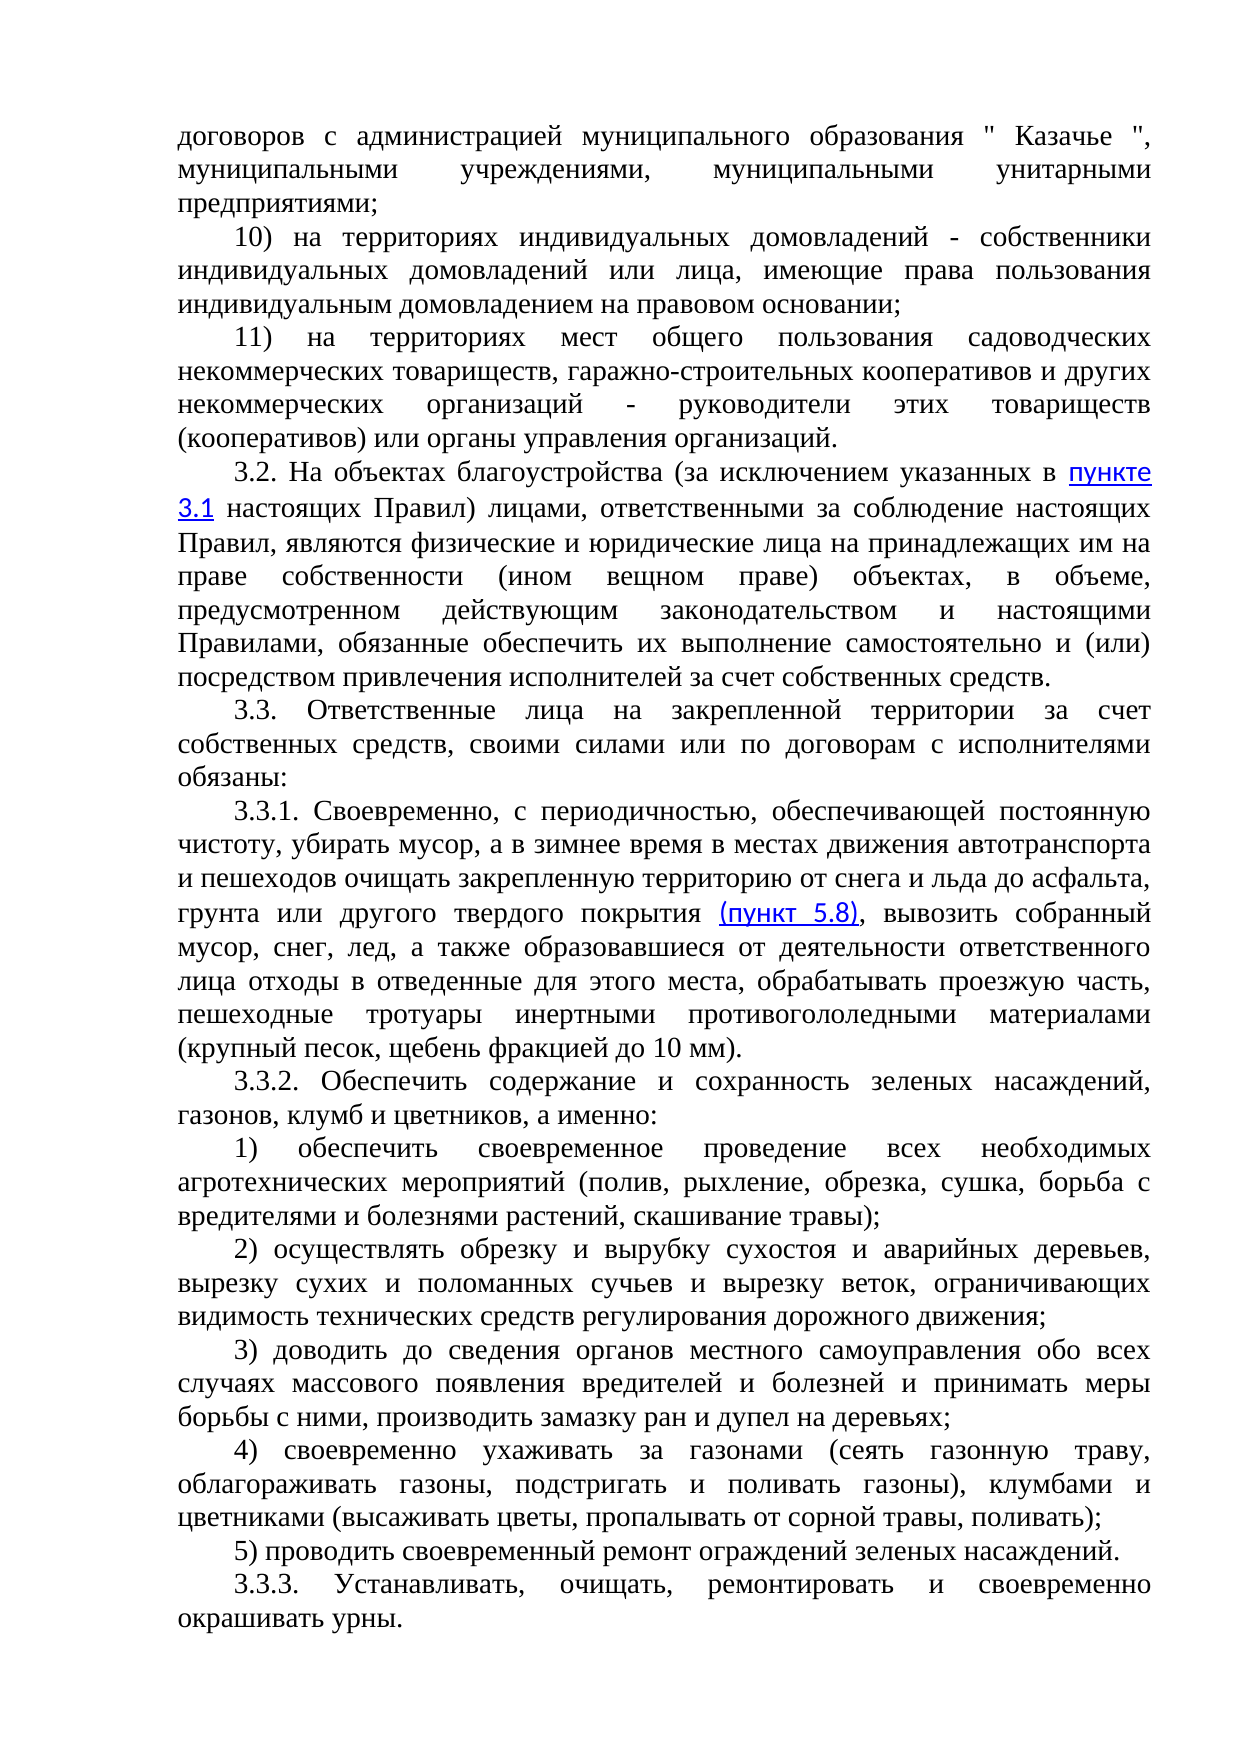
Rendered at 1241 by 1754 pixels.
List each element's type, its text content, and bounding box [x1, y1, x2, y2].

text 10) на территориях индивидуальных домовладений - собственники индивидуальных домовладений или лица, имеющие права пользования индивидуальным домовладением на правовом основании; [177, 219, 1152, 319]
text 2) осуществлять обрезку и вырубку сухостоя и аварийных деревьев, вырезку сухих и поломанных сучьев и вырезку веток, ограничивающих видимость технических средств регулирования дорожного движения; [177, 1231, 1152, 1332]
text 3.3.2. Обеспечить содержание и сохранность зеленых насаждений, газонов, клумб и цветников, а именно: [177, 1063, 1152, 1131]
text 3.2. На объектах благоустройства (за исключением указанных в пункте 3.1 настоящих Правил) лицами, ответственными за соблюдение настоящих Правил, являются физические и юридические лица на принадлежащих им на праве собственности (ином вещном праве) объектах, в объеме, предусмотренном действующим законодательством и настоящими Правилами, обязанные обеспечить их выполнение самостоятельно и (или) посредством привлечения исполнителей за счет собственных средств. [177, 453, 1152, 692]
text 4) своевременно ухаживать за газонами (сеять газонную траву, облагораживать газоны, подстригать и поливать газоны), клумбами и цветниками (высаживать цветы, пропалывать от сорной травы, поливать); [177, 1432, 1152, 1533]
text 11) на территориях мест общего пользования садоводческих некоммерческих товариществ, гаражно-строительных кооперативов и других некоммерческих организаций - руководители этих товариществ (кооперативов) или органы управления организаций. [177, 319, 1152, 453]
text 3.3.1. Своевременно, с периодичностью, обеспечивающей постоянную чистоту, убирать мусор, а в зимнее время в местах движения автотранспорта и пешеходов очищать закрепленную территорию от снега и льда до асфальта, грунта или другого твердого покрытия (пункт 5.8), вывозить собранный мусор, снег, лед, а также образовавшиеся от деятельности ответственного лица отходы в отведенные для этого места, обрабатывать проезжую часть, пешеходные тротуары инертными противогололедными материалами (крупный песок, щебень фракцией до 10 мм). [177, 793, 1152, 1063]
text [177, 118, 1152, 219]
text 3.3. Ответственные лица на закрепленной территории за счет собственных средств, своими силами или по договорам с исполнителями обязаны: [177, 692, 1152, 793]
text 5) проводить своевременный ремонт ограждений зеленых насаждений. [177, 1533, 1152, 1567]
text 3.3.3. Устанавливать, очищать, ремонтировать и своевременно окрашивать урны. [177, 1567, 1152, 1634]
text 1) обеспечить своевременное проведение всех необходимых агротехнических мероприятий (полив, рыхление, обрезка, сушка, борьба с вредителями и болезнями растений, скашивание травы); [177, 1131, 1152, 1231]
text 3) доводить до сведения органов местного самоуправления обо всех случаях массового появления вредителей и болезней и принимать меры борьбы с ними, производить замазку ран и дупел на деревьях; [177, 1332, 1152, 1432]
